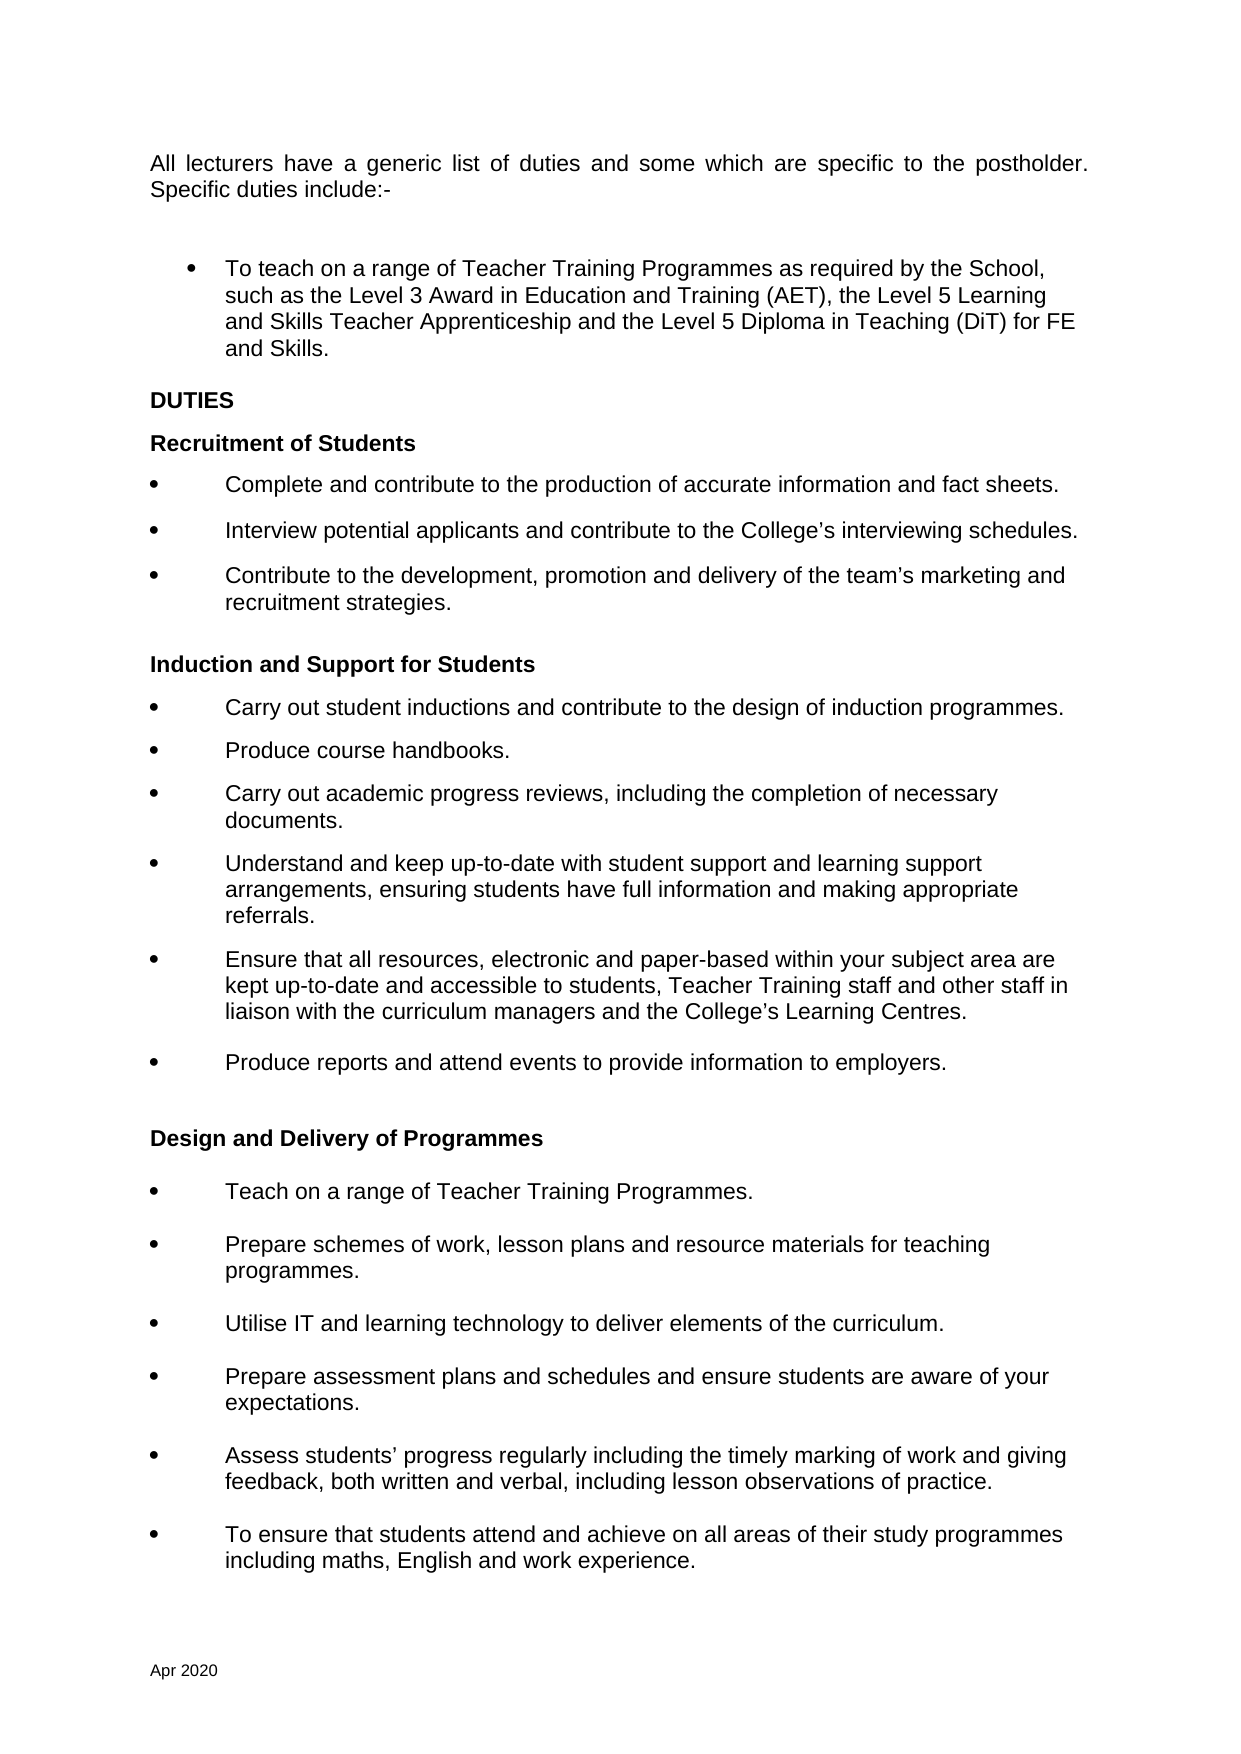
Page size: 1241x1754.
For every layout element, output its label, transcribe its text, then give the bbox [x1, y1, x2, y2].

list Understand and keep up-to-date with student support and learning support arrangements, ensuring students have full information and making appropriate referrals. [150, 850, 1090, 929]
list Complete and contribute to the production of accurate information and fact sheets. [150, 471, 1090, 497]
subtitle DUTIES [150, 387, 1090, 413]
list Ensure that all resources, electronic and paper-based within your subject area are kept up-to-date and accessible to students, Teacher Training staff and other staff in liaison with the curriculum managers and the College’s Learning Centres. [150, 946, 1090, 1049]
list Produce course handbooks. [150, 737, 1090, 763]
list To teach on a range of Teacher Training Programmes as required by the School, such as the Level 3 Award in Education and Training (AET), the Level 5 Learning and Skills Teacher Apprenticeship and the Level 5 Diploma in Teaching (DiT) for FE and Skills. [187, 255, 1090, 361]
list Carry out academic progress reviews, including the completion of necessary documents. [150, 780, 1090, 833]
list Teach on a range of Teacher Training Programmes. [150, 1178, 1090, 1204]
list Interview potential applicants and contribute to the College’s interviewing schedules. [150, 517, 1090, 543]
list Prepare schemes of work, lesson plans and resource materials for teaching programmes. [150, 1231, 1090, 1283]
subtitle Recruitment of Students [150, 430, 1090, 457]
list Assess students’ progress regularly including the timely marking of work and giving feedback, both written and verbal, including lesson observations of practice. [150, 1442, 1090, 1494]
text All lecturers have a generic list of duties and some which are specific to the postholder. Specific duties include:- [150, 150, 1090, 203]
list To ensure that students attend and achieve on all areas of their study programmes including maths, English and work experience. [150, 1521, 1090, 1573]
subtitle Induction and Support for Students [150, 651, 1090, 677]
list Carry out student inductions and contribute to the design of induction programmes. [150, 694, 1090, 720]
list Contribute to the development, promotion and delivery of the team’s marketing and recruitment strategies. [150, 562, 1090, 615]
subtitle Design and Delivery of Programmes [150, 1125, 1090, 1152]
list Produce reports and attend events to provide information to employers. [150, 1049, 1090, 1099]
list Prepare assessment plans and schedules and ensure students are aware of your expectations. [150, 1363, 1090, 1415]
list Utilise IT and learning technology to deliver elements of the curriculum. [150, 1310, 1090, 1336]
